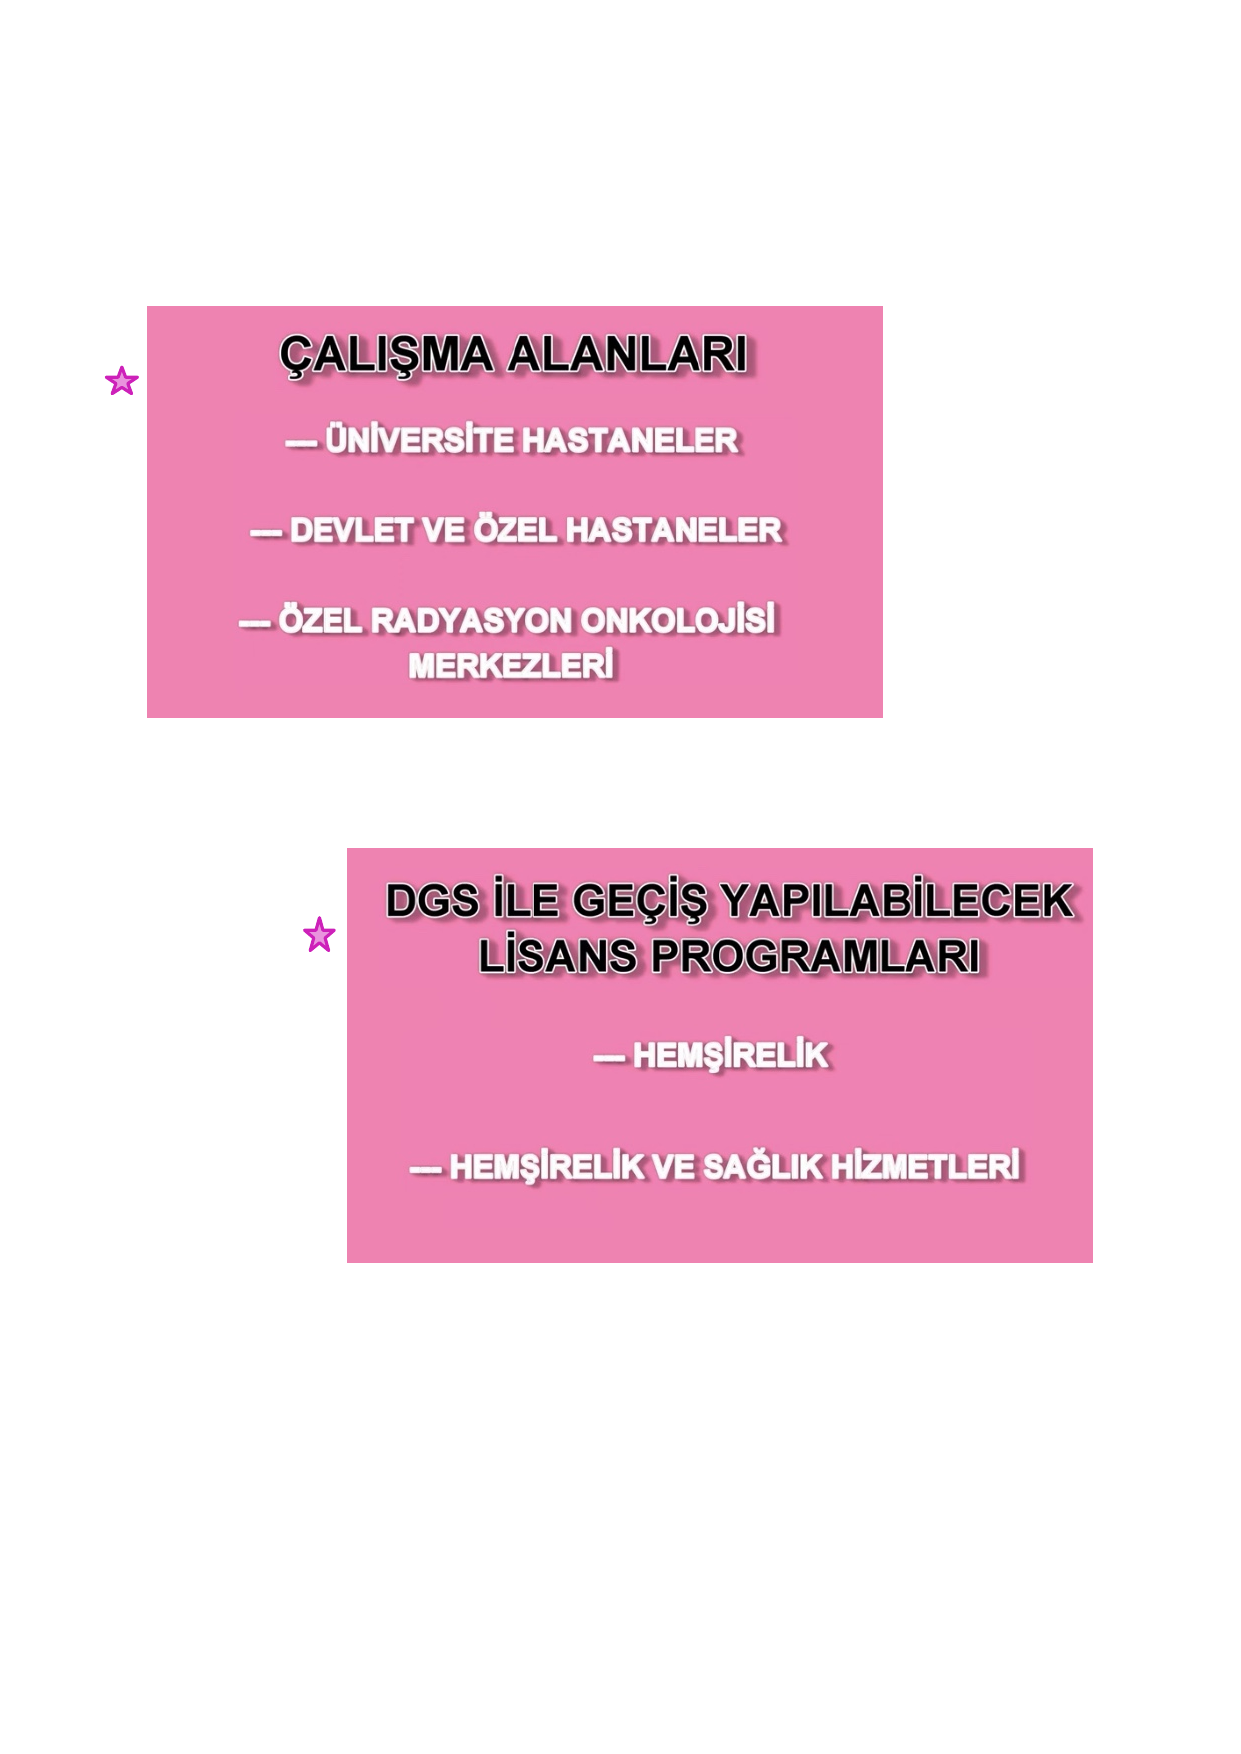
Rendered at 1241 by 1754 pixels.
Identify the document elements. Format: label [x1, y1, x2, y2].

picture [347, 848, 1093, 1263]
picture [147, 306, 883, 718]
